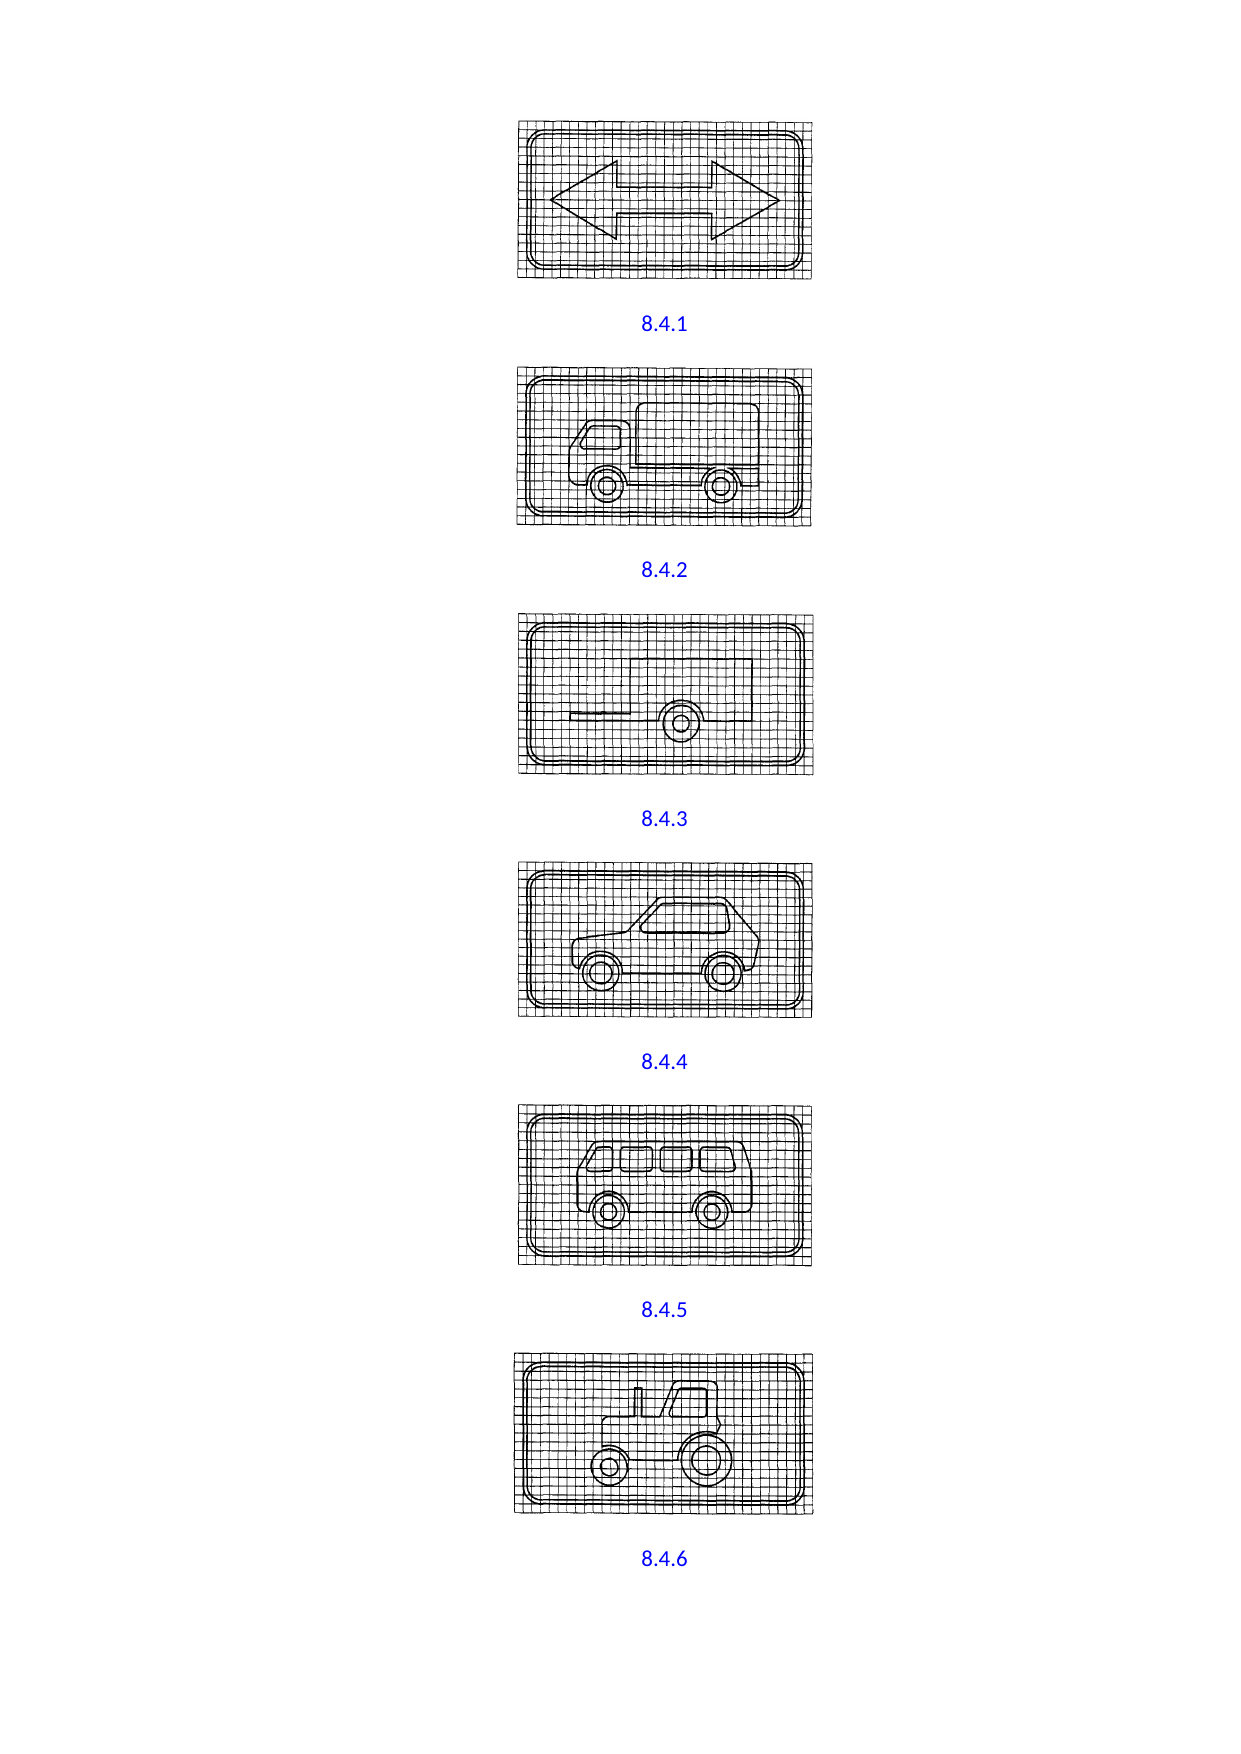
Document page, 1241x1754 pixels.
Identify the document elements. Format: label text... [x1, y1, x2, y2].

picture [515, 118, 814, 281]
text 8.4.4 [177, 1047, 1152, 1075]
text 8.4.2 [177, 555, 1152, 583]
picture [515, 364, 813, 528]
text 8.4.3 [177, 804, 1152, 832]
text 8.4.5 [177, 1295, 1152, 1323]
text 8.4.1 [177, 309, 1152, 337]
picture [514, 859, 815, 1019]
picture [512, 1351, 816, 1516]
picture [514, 611, 815, 776]
text 8.4.6 [177, 1544, 1152, 1572]
picture [515, 1103, 814, 1268]
